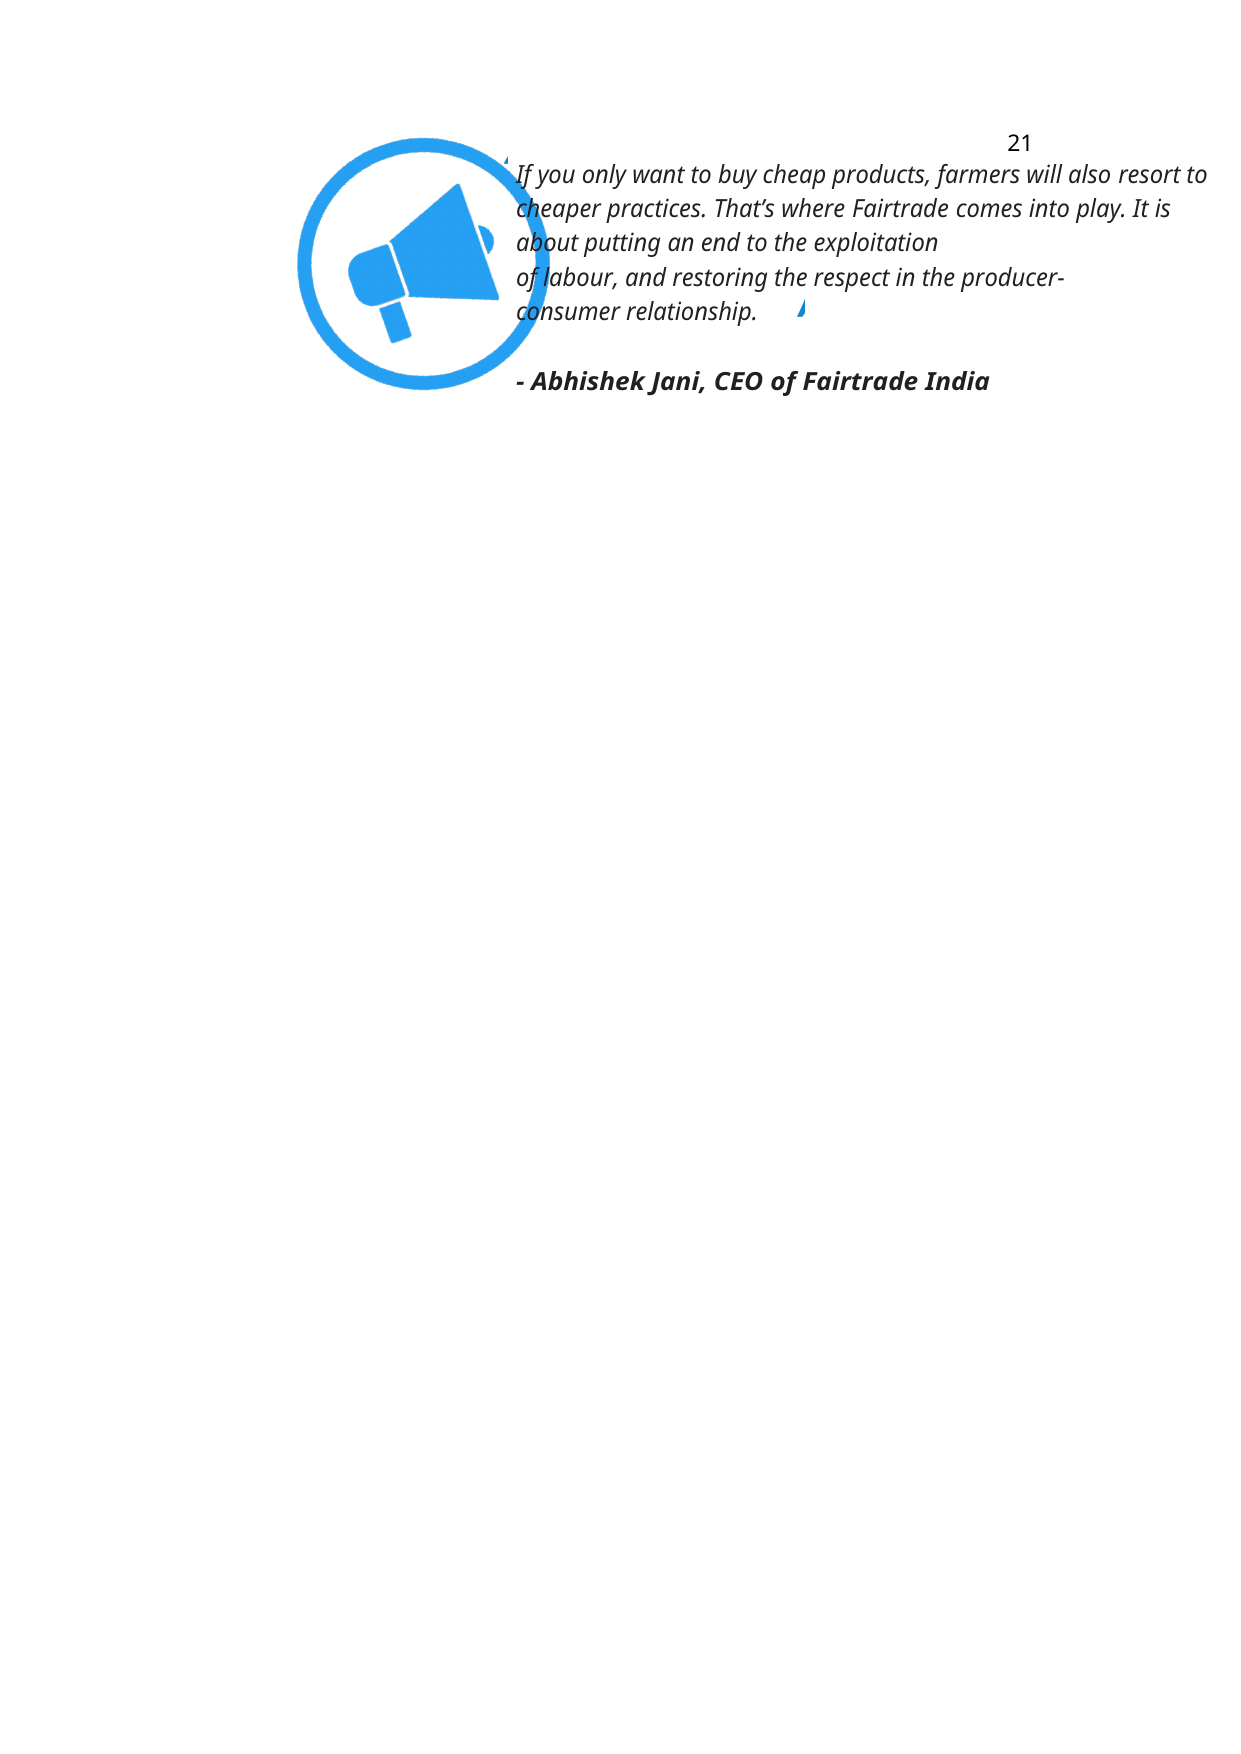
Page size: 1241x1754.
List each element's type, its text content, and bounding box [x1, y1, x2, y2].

text If you only want to buy cheap products, farmers will also resort to cheaper practices. That’s where Fairtrade comes into play. It is about putting an end to the exploitation [516, 156, 1228, 259]
picture [249, 107, 588, 414]
text - Abhishek Jani, CEO of Fairtrade India [516, 363, 1240, 397]
text of labour, and restoring the respect in the producer- consumer relationship. [516, 259, 1122, 328]
